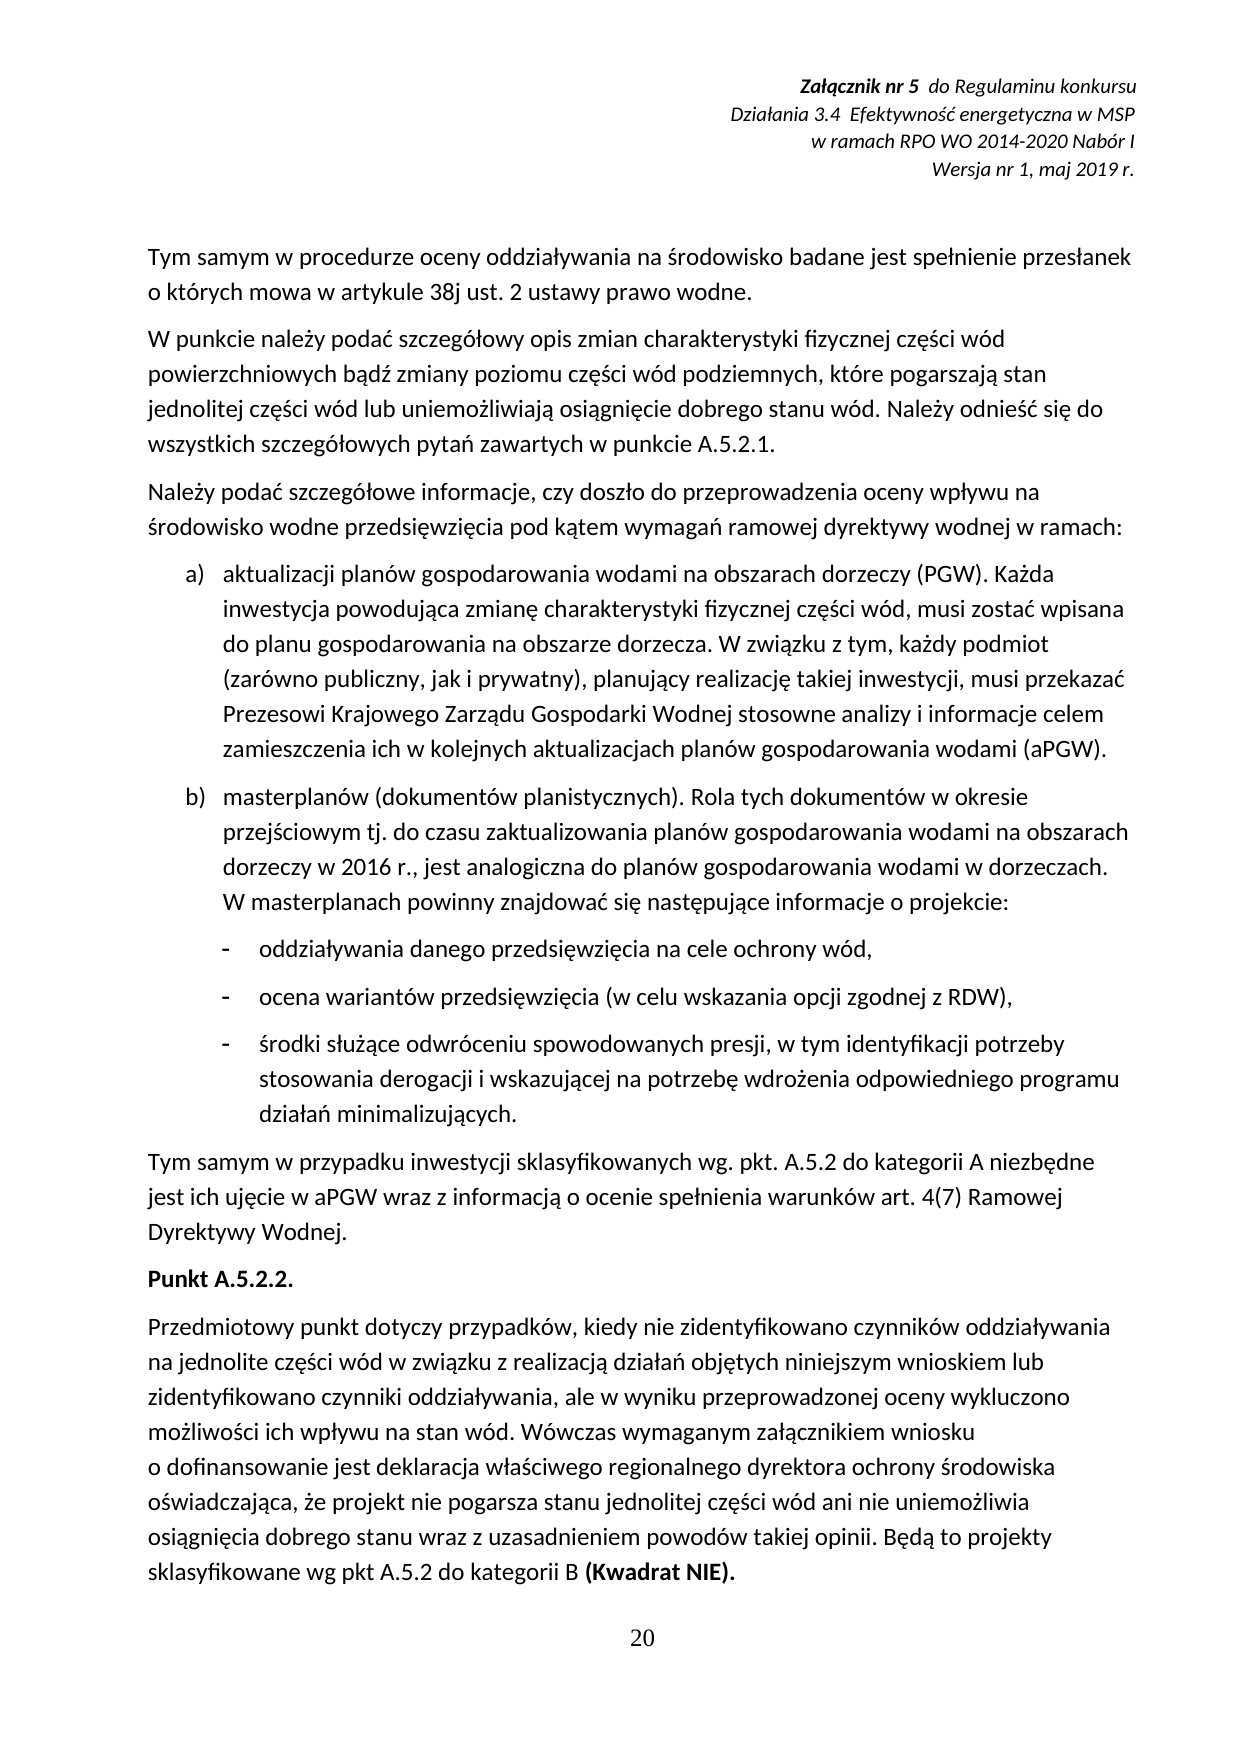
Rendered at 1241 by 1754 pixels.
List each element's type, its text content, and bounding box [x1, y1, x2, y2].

list oddziaływania danego przedsięwzięcia na cele ochrony wód, [221, 933, 1137, 964]
text Punkt A.5.2.2. [148, 1263, 1137, 1294]
list ocena wariantów przedsięwzięcia (w celu wskazania opcji zgodnej z RDW), [221, 981, 1137, 1011]
text Tym samym w procedurze oceny oddziaływania na środowisko badane jest spełnienie przesłanek o których mowa w artykule 38j ust. 2 ustawy prawo wodne. [148, 241, 1137, 306]
list środki służące odwróceniu spowodowanych presji, w tym identyfikacji potrzeby stosowania derogacji i wskazującej na potrzebę wdrożenia odpowiedniego programu działań minimalizujących. [221, 1028, 1137, 1129]
text W punkcie należy podać szczegółowy opis zmian charakterystyki fizycznej części wód powierzchniowych bądź zmiany poziomu części wód podziemnych, które pogarszają stan jednolitej części wód lub uniemożliwiają osiągnięcie dobrego stanu wód. Należy odnieść się do wszystkich szczegółowych pytań zawartych w punkcie A.5.2.1. [148, 323, 1137, 459]
text Przedmiotowy punkt dotyczy przypadków, kiedy nie zidentyfikowano czynników oddziaływania na jednolite części wód w związku z realizacją działań objętych niniejszym wnioskiem lub zidentyfikowano czynniki oddziaływania, ale w wyniku przeprowadzonej oceny wykluczono możliwości ich wpływu na stan wód. Wówczas wymaganym załącznikiem wniosku o dofinansowanie jest deklaracja właściwego regionalnego dyrektora ochrony środowiska oświadczająca, że projekt nie pogarsza stanu jednolitej części wód ani nie uniemożliwia osiągnięcia dobrego stanu wraz z uzasadnieniem powodów takiej opinii. Będą to projekty sklasyfikowane wg pkt A.5.2 do kategorii B (Kwadrat NIE). [148, 1311, 1137, 1586]
list aktualizacji planów gospodarowania wodami na obszarach dorzeczy (PGW). Każda inwestycja powodująca zmianę charakterystyki fizycznej części wód, musi zostać wpisana do planu gospodarowania na obszarze dorzecza. W związku z tym, każdy podmiot (zarówno publiczny, jak i prywatny), planujący realizację takiej inwestycji, musi przekazać Prezesowi Krajowego Zarządu Gospodarki Wodnej stosowne analizy i informacje celem zamieszczenia ich w kolejnych aktualizacjach planów gospodarowania wodami (aPGW). [185, 558, 1137, 764]
text Należy podać szczegółowe informacje, czy doszło do przeprowadzenia oceny wpływu na środowisko wodne przedsięwzięcia pod kątem wymagań ramowej dyrektywy wodnej w ramach: [148, 476, 1137, 541]
list masterplanów (dokumentów planistycznych). Rola tych dokumentów w okresie przejściowym tj. do czasu zaktualizowania planów gospodarowania wodami na obszarach dorzeczy w 2016 r., jest analogiczna do planów gospodarowania wodami w dorzeczach. W masterplanach powinny znajdować się następujące informacje o projekcie: [185, 781, 1137, 916]
text Tym samym w przypadku inwestycji sklasyfikowanych wg. pkt. A.5.2 do kategorii A niezbędne jest ich ujęcie w aPGW wraz z informacją o ocenie spełnienia warunków art. 4(7) Ramowej Dyrektywy Wodnej. [148, 1146, 1137, 1246]
